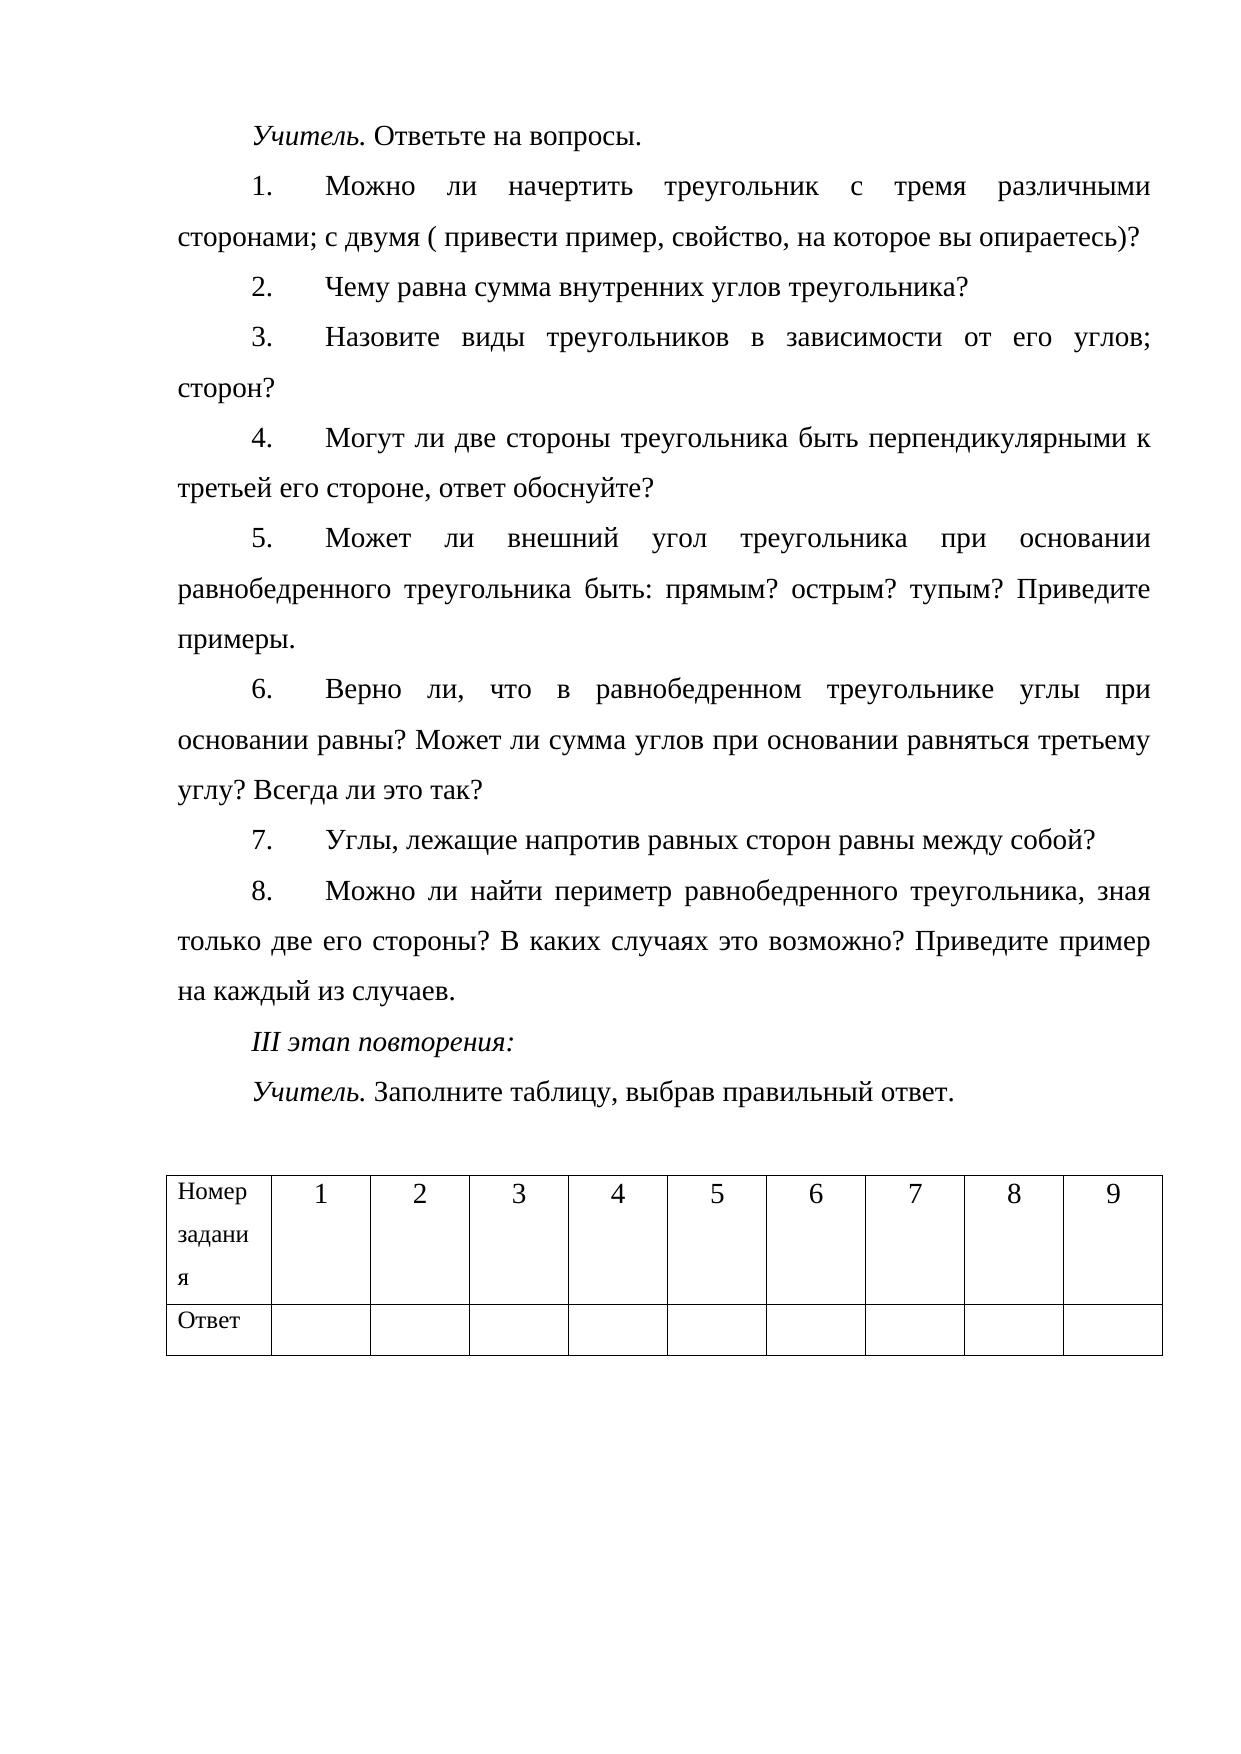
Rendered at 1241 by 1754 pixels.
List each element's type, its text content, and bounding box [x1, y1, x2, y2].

table_header 9 [1064, 1176, 1162, 1304]
text Учитель. Ответьте на вопросы. [177, 118, 1152, 152]
list Верно ли, что в равнобедренном треугольнике углы при основании равны? Может ли сумма углов при основании равняться третьему углу? Всегда ли это так? [177, 672, 1152, 806]
list Можно ли найти периметр равнобедренного треугольника, зная только две его стороны? В каких случаях это возможно? Приведите пример на каждый из случаев. [177, 873, 1152, 1007]
table_cell [470, 1305, 568, 1355]
table_cell Ответ [167, 1305, 271, 1355]
list Назовите виды треугольников в зависимости от его углов; сторон? [177, 319, 1152, 403]
text III этап повторения: [251, 1024, 1152, 1057]
table_cell [767, 1305, 865, 1355]
table_header Номер задания [167, 1176, 271, 1304]
table_cell [1064, 1305, 1162, 1355]
table_cell [371, 1305, 469, 1355]
text Учитель. Заполните таблицу, выбрав правильный ответ. [251, 1074, 1152, 1108]
table_header 1 [272, 1176, 370, 1304]
table_header 8 [965, 1176, 1063, 1304]
list Углы, лежащие напротив равных сторон равны между собой? [177, 822, 1152, 856]
list Можно ли начертить треугольник с тремя различными сторонами; с двумя ( привести пример, свойство, на которое вы опираетесь)? [177, 168, 1152, 252]
table_header 2 [371, 1176, 469, 1304]
list Могут ли две стороны треугольника быть перпендикулярными к третьей его стороне, ответ обоснуйте? [177, 420, 1152, 504]
table_header 3 [470, 1176, 568, 1304]
table_cell [965, 1305, 1063, 1355]
table_cell [569, 1305, 667, 1355]
table_header 7 [866, 1176, 964, 1304]
table_header 4 [569, 1176, 667, 1304]
table_header 6 [767, 1176, 865, 1304]
table_cell [866, 1305, 964, 1355]
table_header 5 [668, 1176, 766, 1304]
list Может ли внешний угол треугольника при основании равнобедренного треугольника быть: прямым? острым? тупым? Приведите примеры. [177, 521, 1152, 655]
list Чему равна сумма внутренних углов треугольника? [177, 269, 1152, 303]
table_cell [272, 1305, 370, 1355]
table_cell [668, 1305, 766, 1355]
